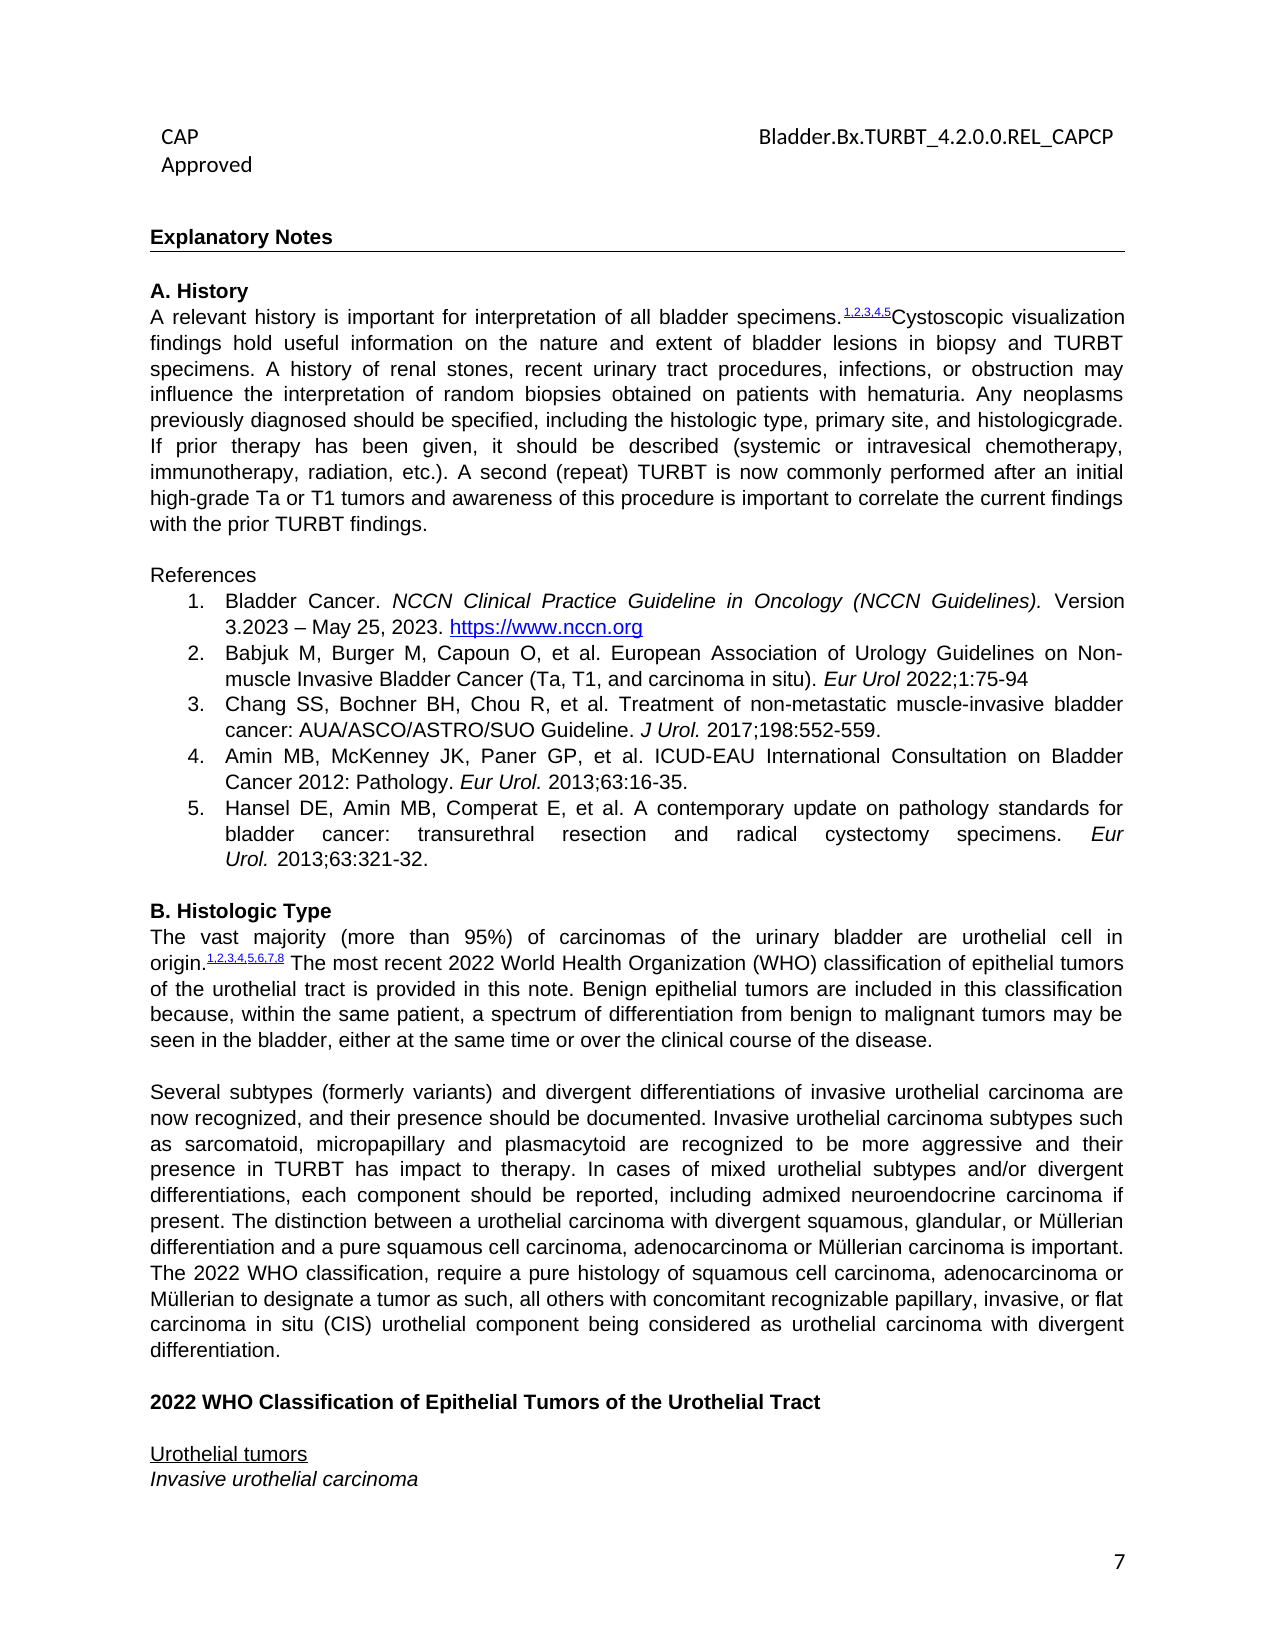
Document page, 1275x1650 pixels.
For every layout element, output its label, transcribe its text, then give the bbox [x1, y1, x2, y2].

text References [150, 563, 1125, 587]
text Urothelial tumors [150, 1441, 1125, 1465]
list Chang SS, Bochner BH, Chou R, et al. Treatment of non-metastatic muscle-invasive bladder cancer: AUA/ASCO/ASTRO/SUO Guideline. J Urol. 2017;198:552-559. [187, 692, 1125, 742]
text A relevant history is important for interpretation of all bladder specimens.1,2,3,4,5Cystoscopic visualization findings hold useful information on the nature and extent of bladder lesions in biopsy and TURBT specimens. A history of renal stones, recent urinary tract procedures, infections, or obstruction may influence the interpretation of random biopsies obtained on patients with hematuria. Any neoplasms previously diagnosed should be specified, including the histologic type, primary site, and histologicgrade. If prior therapy has been given, it should be described (systemic or intravesical chemotherapy, immunotherapy, radiation, etc.). A second (repeat) TURBT is now commonly performed after an initial high-grade Ta or T1 tumors and awareness of this procedure is important to correlate the current findings with the prior TURBT findings. [150, 305, 1125, 535]
list Hansel DE, Amin MB, Comperat E, et al. A contemporary update on pathology standards for bladder cancer: transurethral resection and radical cystectomy specimens. Eur Urol. 2013;63:321-32. [187, 796, 1125, 871]
list Bladder Cancer. NCCN Clinical Practice Guideline in Oncology (NCCN Guidelines). Version 3.2023 – May 25, 2023. https://www.nccn.org [187, 589, 1125, 639]
text B. Histologic Type [150, 899, 1125, 923]
list Babjuk M, Burger M, Capoun O, et al. European Association of Urology Guidelines on Non-muscle Invasive Bladder Cancer (Ta, T1, and carcinoma in situ). Eur Urol 2022;1:75-94 [187, 641, 1125, 690]
text Invasive urothelial carcinoma [150, 1467, 1125, 1491]
text Explanatory Notes [150, 225, 1125, 251]
text Several subtypes (formerly variants) and divergent differentiations of invasive urothelial carcinoma are now recognized, and their presence should be documented. Invasive urothelial carcinoma subtypes such as sarcomatoid, micropapillary and plasmacytoid are recognized to be more aggressive and their presence in TURBT has impact to therapy. In cases of mixed urothelial subtypes and/or divergent differentiations, each component should be reported, including admixed neuroendocrine carcinoma if present. The distinction between a urothelial carcinoma with divergent squamous, glandular, or Müllerian differentiation and a pure squamous cell carcinoma, adenocarcinoma or Müllerian carcinoma is important. The 2022 WHO classification, require a pure histology of squamous cell carcinoma, adenocarcinoma or Müllerian to designate a tumor as such, all others with concomitant recognizable papillary, invasive, or flat carcinoma in situ (CIS) urothelial component being considered as urothelial carcinoma with divergent differentiation. [150, 1080, 1125, 1362]
list Amin MB, McKenney JK, Paner GP, et al. ICUD-EAU International Consultation on Bladder Cancer 2012: Pathology. Eur Urol. 2013;63:16-35. [187, 744, 1125, 794]
text A. History [150, 279, 1125, 303]
text 2022 WHO Classification of Epithelial Tumors of the Urothelial Tract [150, 1390, 1125, 1414]
text The vast majority (more than 95%) of carcinomas of the urinary bladder are urothelial cell in origin.1,2,3,4,5,6,7,8 The most recent 2022 World Health Organization (WHO) classification of epithelial tumors of the urothelial tract is provided in this note. Benign epithelial tumors are included in this classification because, within the same patient, a spectrum of differentiation from benign to malignant tumors may be seen in the bladder, either at the same time or over the clinical course of the disease. [150, 925, 1125, 1052]
